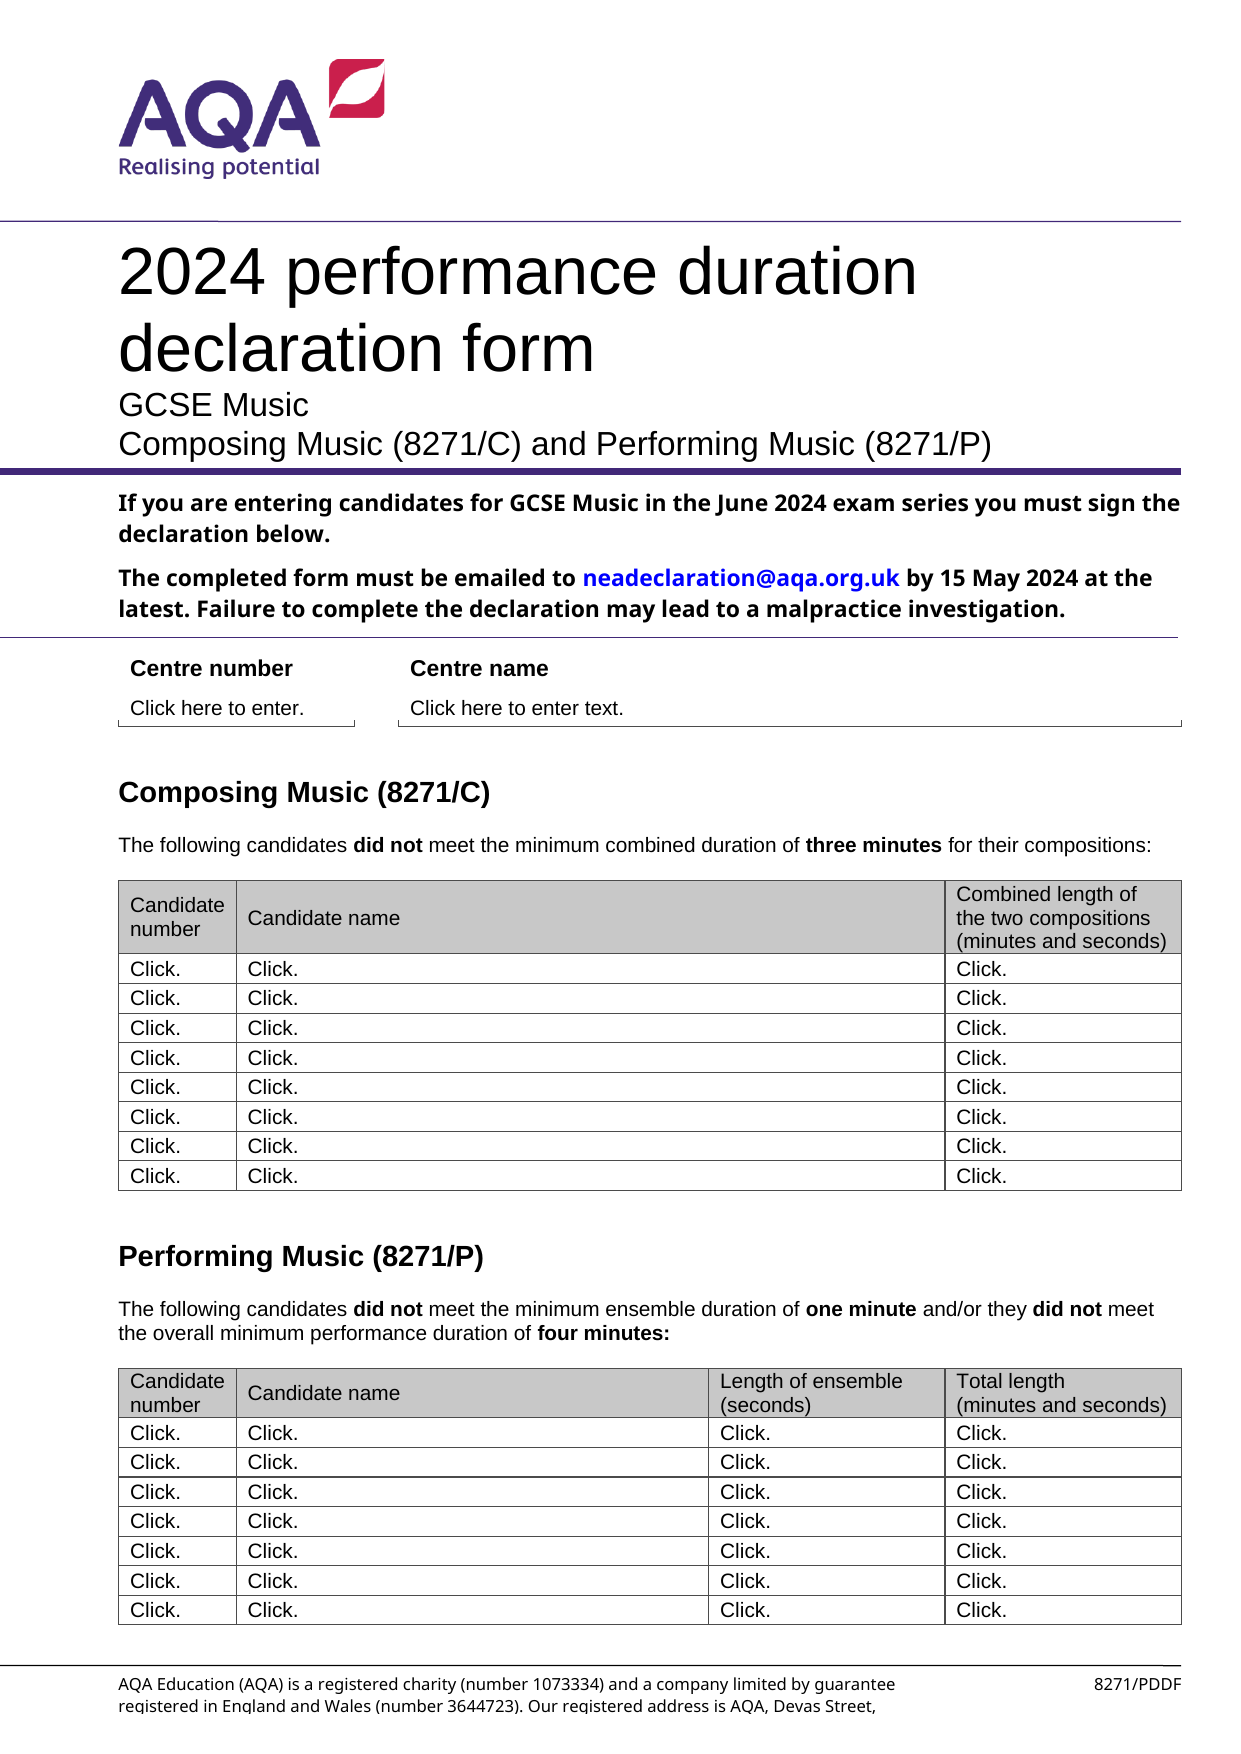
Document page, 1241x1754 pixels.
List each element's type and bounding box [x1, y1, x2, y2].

picture [118, 59, 385, 179]
